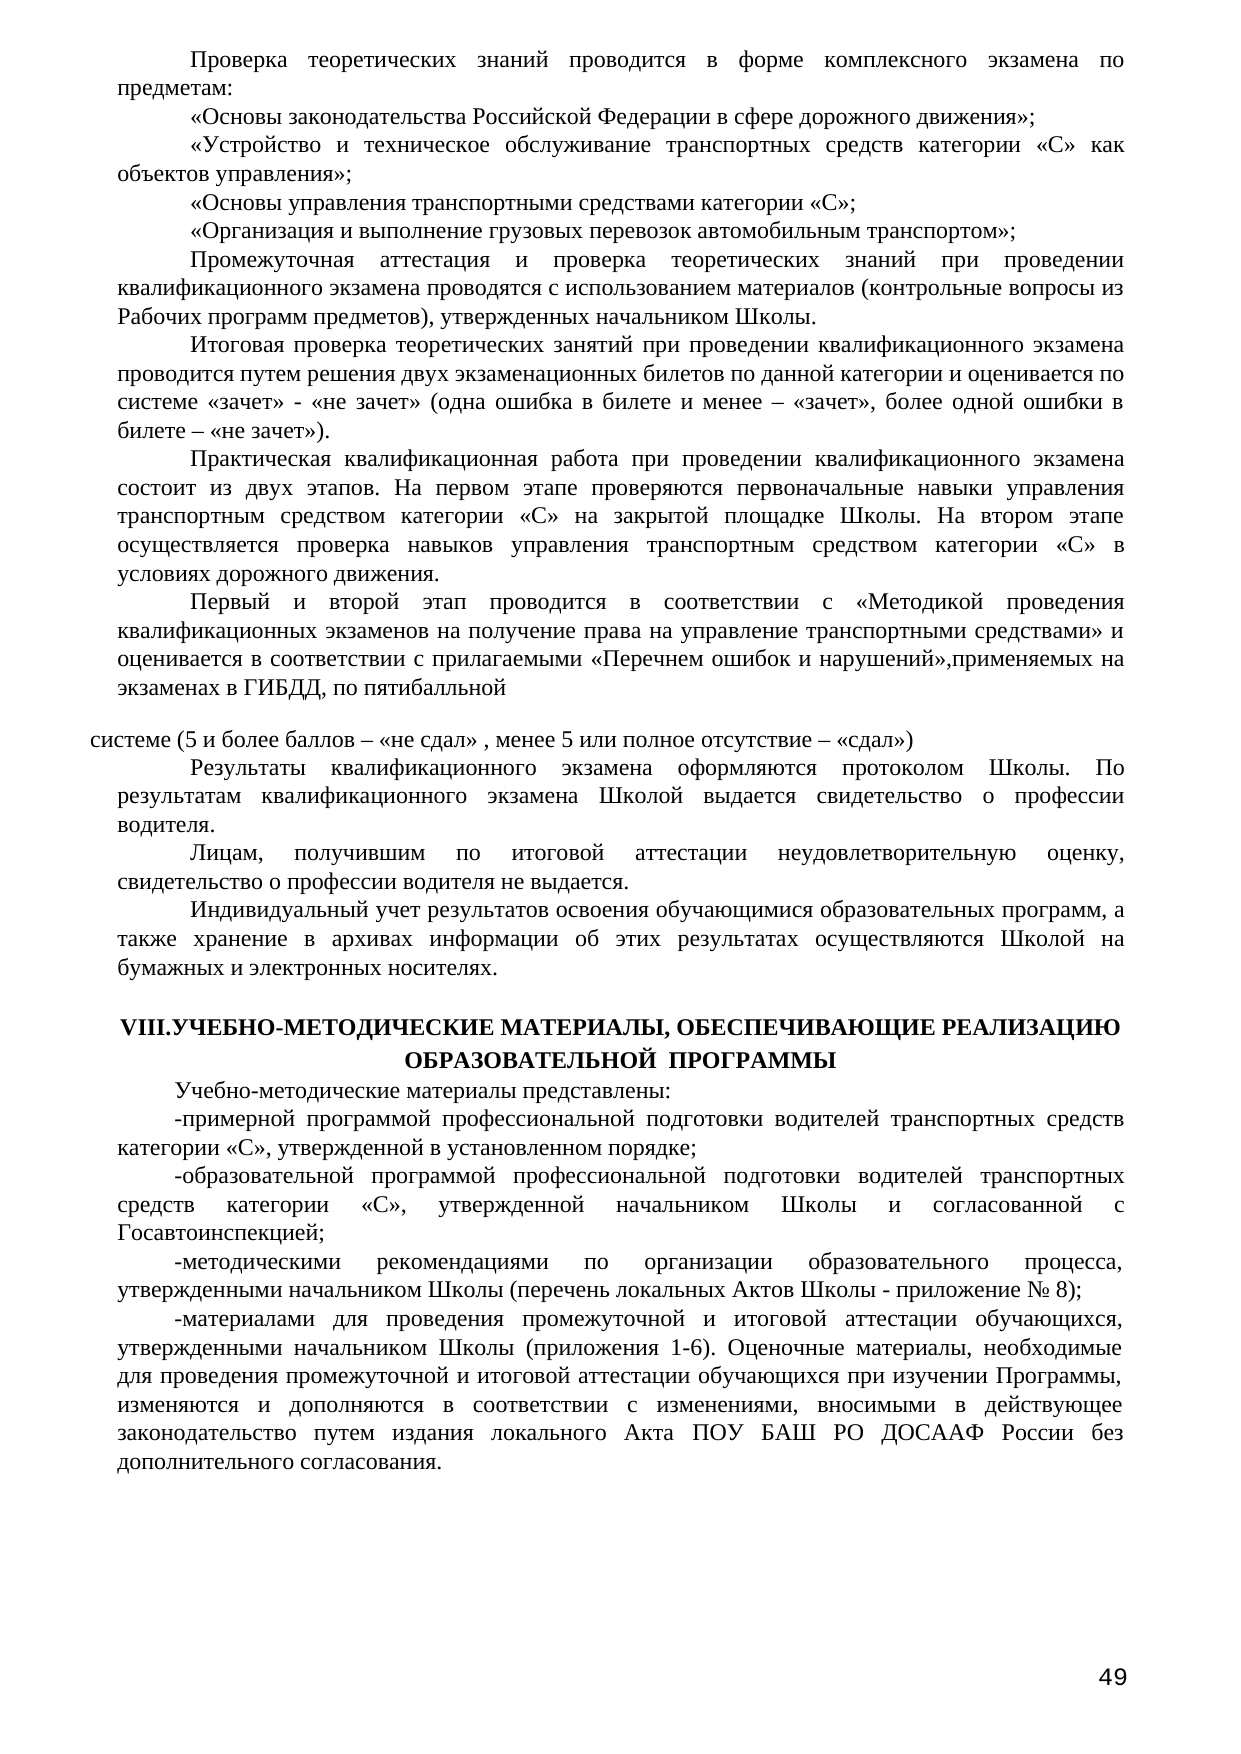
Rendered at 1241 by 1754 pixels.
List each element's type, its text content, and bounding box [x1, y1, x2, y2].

text VΙΙΙ.УЧЕБНО-МЕТОДИЧЕСКИЕ МАТЕРИАЛЫ, ОБЕСПЕЧИВАЮЩИЕ РЕАЛИЗАЦИЮ ОБРАЗОВАТЕЛЬНОЙ ПРОГРАММЫ [115, 1009, 1126, 1075]
text Индивидуальный учет результатов освоения обучающимися образовательных программ, а также хранение в архивах информации об этих результатах осуществляются Школой на бумажных и электронных носителях. [117, 895, 1126, 981]
text Итоговая проверка теоретических занятий при проведении квалификационного экзамена проводится путем решения двух экзаменационных билетов по данной категории и оценивается по системе «зачет» - «не зачет» (одна ошибка в билете и менее – «зачет», более одной ошибки в билете – «не зачет»). [117, 330, 1126, 444]
text -методическими рекомендациями по организации образовательного процесса, утвержденными начальником Школы (перечень локальных Актов Школы - приложение № 8); [117, 1246, 1123, 1303]
text системе (5 и более баллов – «не сдал» , менее 5 или полное отсутствие – «сдал») [90, 729, 1128, 752]
text -образовательной программой профессиональной подготовки водителей транспортных средств категории «С», утвержденной начальником Школы и согласованной с Госавтоинспекцией; [117, 1161, 1126, 1246]
text Результаты квалификационного экзамена оформляются протоколом Школы. По результатам квалификационного экзамена Школой выдается свидетельство о профессии водителя. [117, 752, 1126, 838]
text Практическая квалификационная работа при проведении квалификационного экзамена состоит из двух этапов. На первом этапе проверяются первоначальные навыки управления транспортным средством категории «С» на закрытой площадке Школы. На втором этапе осуществляется проверка навыков управления транспортным средством категории «С» в условиях дорожного движения. [117, 444, 1126, 587]
text «Организация и выполнение грузовых перевозок автомобильным транспортом»; [117, 216, 1128, 244]
text Первый и второй этап проводится в соответствии с «Методикой проведения квалификационных экзаменов на получение права на управление транспортными средствами» и оценивается в соответствии с прилагаемыми «Перечнем ошибок и нарушений»,применяемых на экзаменах в ГИБДД, по пятибалльной [117, 587, 1126, 701]
text «Основы управления транспортными средствами категории «С»; [117, 187, 1128, 216]
text -материалами для проведения промежуточной и итоговой аттестации обучающихся, утвержденными начальником Школы (приложения 1-6). Оценочные материалы, необходимые для проведения промежуточной и итоговой аттестации обучающихся при изучении Программы, изменяются и дополняются в соответствии с изменениями, вносимыми в действующее законодательство путем издания локального Акта ПОУ БАШ РО ДОСААФ России без дополнительного согласования. [117, 1303, 1123, 1475]
text Лицам, получившим по итоговой аттестации неудовлетворительную оценку, свидетельство о профессии водителя не выдается. [117, 838, 1126, 895]
text Учебно-методические материалы представлены: [117, 1075, 1128, 1104]
text «Основы законодательства Российской Федерации в сфере дорожного движения»; [117, 101, 1128, 130]
text Проверка теоретических знаний проводится в форме комплексного экзамена по предметам: [117, 44, 1126, 101]
text «Устройство и техническое обслуживание транспортных средств категории «С» как объектов управления»; [117, 130, 1126, 187]
text Промежуточная аттестация и проверка теоретических знаний при проведении квалификационного экзамена проводятся с использованием материалов (контрольные вопросы из Рабочих программ предметов), утвержденных начальником Школы. [117, 244, 1126, 330]
text -примерной программой профессиональной подготовки водителей транспортных средств категории «С», утвержденной в установленном порядке; [117, 1104, 1126, 1161]
